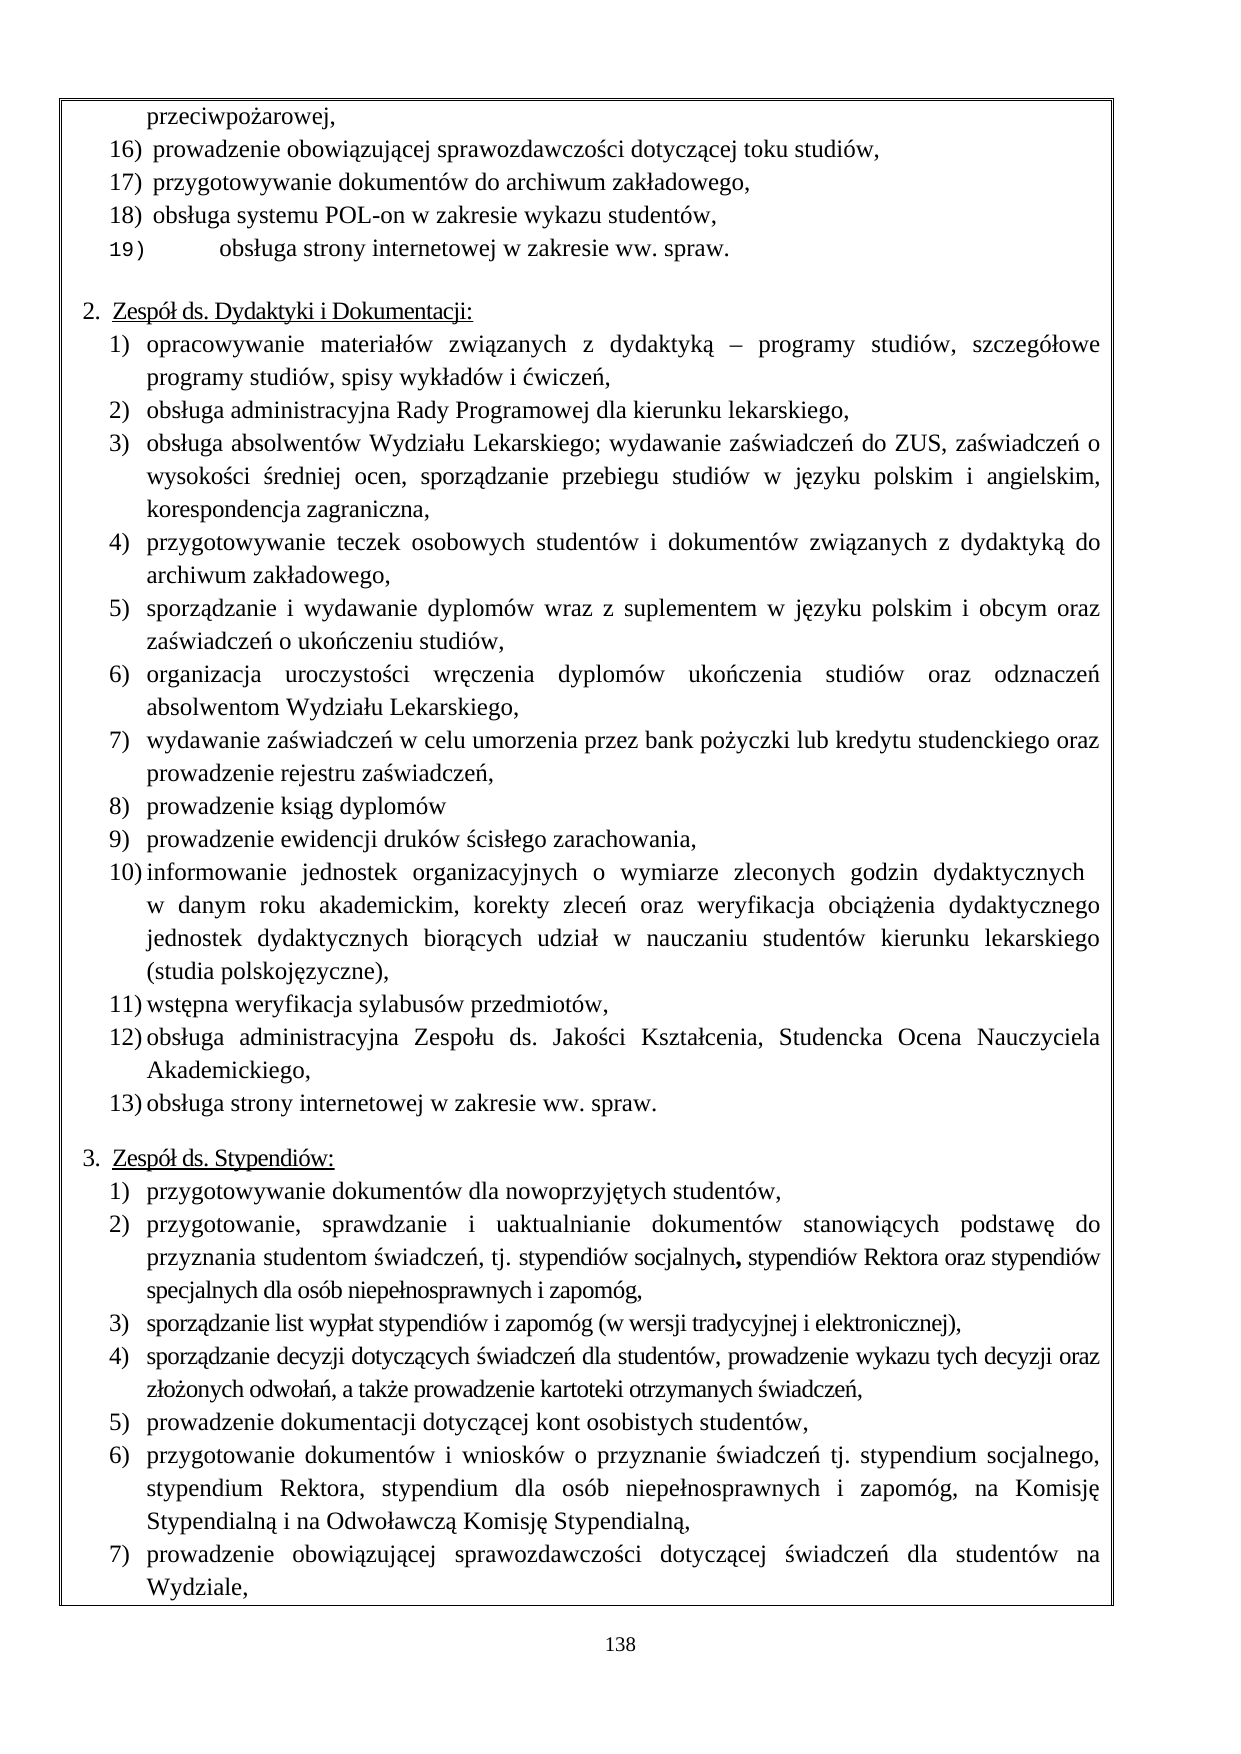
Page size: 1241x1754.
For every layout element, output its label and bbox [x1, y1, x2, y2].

table_cell [62, 101, 1111, 1605]
